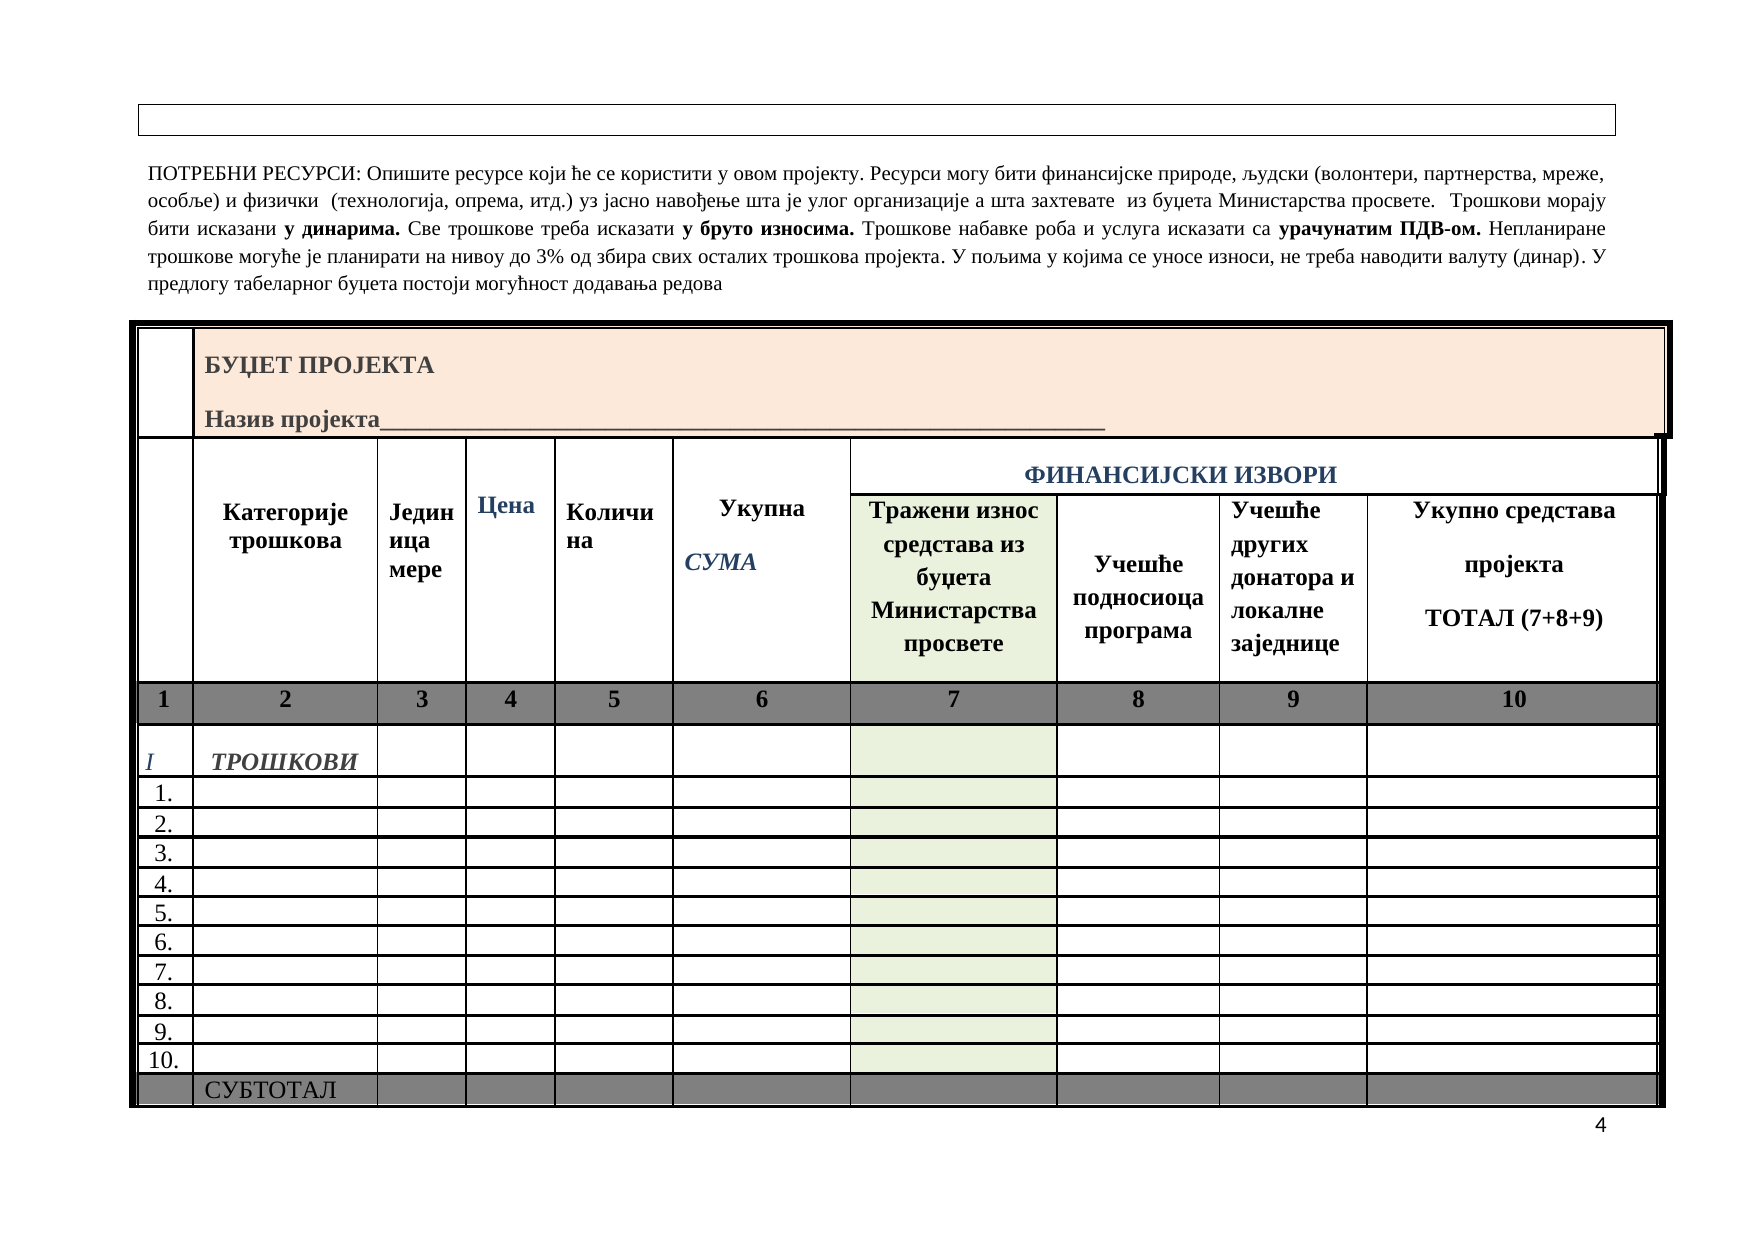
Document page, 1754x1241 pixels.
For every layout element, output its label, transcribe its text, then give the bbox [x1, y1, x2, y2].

table_cell [674, 809, 850, 835]
table_cell 5 [556, 684, 672, 723]
table_cell [139, 439, 192, 681]
table_cell [1220, 839, 1366, 866]
table_cell 8 [1058, 684, 1219, 723]
table_header [139, 329, 192, 436]
table_cell [674, 927, 850, 954]
table_cell [1220, 986, 1366, 1013]
table_cell 4 [467, 684, 554, 723]
table_cell [467, 898, 554, 924]
table_cell [674, 869, 850, 894]
table_cell [194, 927, 377, 954]
table_cell [194, 839, 377, 866]
table_cell ТРОШКОВИ АКТИВНОСТИ АКТИВНОСТИ [194, 726, 377, 775]
table_cell Укупно средстава пројекта ТОТАЛ (7+8+9) [1368, 496, 1656, 681]
table_cell [378, 898, 465, 924]
table_cell 10 [1368, 684, 1656, 723]
table_cell Тражени износ средстава из буџета Министарства просвете [851, 496, 1056, 681]
table_cell [851, 1017, 1056, 1042]
table_cell 3 [378, 684, 465, 723]
table_cell [674, 957, 850, 983]
table_cell [556, 839, 672, 866]
table_cell [467, 986, 554, 1013]
table_cell Категорије трошкова [194, 439, 377, 681]
table_cell СУБТОТАЛ [194, 1075, 377, 1104]
table_cell 8. [139, 986, 192, 1013]
table_cell [378, 809, 465, 835]
table_cell [851, 898, 1056, 924]
table_cell [1220, 898, 1366, 924]
table_cell 3. [139, 839, 192, 866]
table_cell [1368, 927, 1656, 954]
table_cell [556, 1045, 672, 1072]
table_cell [674, 1017, 850, 1042]
table_cell 6. [139, 927, 192, 954]
table_cell [851, 809, 1056, 835]
table_cell [556, 726, 672, 775]
table_cell [1058, 809, 1219, 835]
table_cell [194, 1017, 377, 1042]
table_cell [851, 726, 1056, 775]
table_cell [378, 927, 465, 954]
table_cell [851, 869, 1056, 894]
table_cell [378, 726, 465, 775]
table_cell [851, 1075, 1056, 1104]
table_cell [1058, 869, 1219, 894]
table_cell 5. [139, 898, 192, 924]
table_cell [139, 1075, 192, 1104]
table_cell [674, 726, 850, 775]
table_cell [1368, 1045, 1656, 1072]
table_cell [851, 778, 1056, 806]
table_cell 2. [139, 809, 192, 835]
table_cell [1058, 927, 1219, 954]
table_cell [1058, 839, 1219, 866]
table_cell [1220, 1017, 1366, 1042]
table_cell [194, 778, 377, 806]
table_cell Јединица мере [378, 439, 465, 681]
table_cell [556, 986, 672, 1013]
table_cell [467, 726, 554, 775]
table_cell [378, 1075, 465, 1104]
table_cell [1368, 957, 1656, 983]
table_cell ФИНАНСИЈСКИ ИЗВОРИ [851, 439, 1657, 492]
table_cell [378, 986, 465, 1013]
table_cell [467, 809, 554, 835]
table_cell [1368, 869, 1656, 894]
table_cell I [139, 726, 192, 775]
table_cell [1368, 809, 1656, 835]
table_cell [674, 839, 850, 866]
table_cell [194, 986, 377, 1013]
table_cell Учешће других донатора и локалне заједнице [1220, 496, 1367, 681]
table_cell [556, 957, 672, 983]
table_cell [378, 839, 465, 866]
table_cell [1220, 927, 1366, 954]
table_cell [556, 898, 672, 924]
table_cell [1058, 726, 1219, 775]
table_cell [851, 839, 1056, 866]
table_header БУЏЕТ ПРОЈЕКТА Назив пројекта__________________________________________________________ [195, 329, 1664, 436]
table_cell [194, 1045, 377, 1072]
table_cell [378, 869, 465, 894]
table_cell 7 [851, 684, 1056, 723]
table_cell [1058, 1017, 1219, 1042]
table_cell [1058, 898, 1219, 924]
table_cell [556, 927, 672, 954]
table_cell 1. [139, 778, 192, 806]
table_cell [1220, 809, 1366, 835]
table_cell [1368, 898, 1656, 924]
table_cell [674, 898, 850, 924]
table_cell [1368, 839, 1656, 866]
table_cell [851, 927, 1056, 954]
table_cell [674, 1075, 850, 1104]
table_cell [1368, 1075, 1656, 1104]
text ПОТРЕБНИ РЕСУРСИ: Опишите ресурсе који ће се користити у овом пројекту. Ресурси могу бити финансијске природе, људски (волонтери, партнерства, мреже, особље) и физички (технологија, опрема, итд.) уз јасно навођење шта је улог организације а шта захтевате из буџета Министарства просвете. Трошкови морају бити исказани у динарима. Све трошкове треба исказати у бруто износима. Трошкове набавке роба и услуга исказати са урачунатим ПДВ-ом. Непланиране трошкове могуће је планирати на нивоу до 3% од збира свих осталих трошкова пројекта. У пољима у којима се уносе износи, не треба наводити валуту (динар). У предлогу табеларног буџета постоји могућност додавања редова [148, 161, 1606, 295]
table_cell [1058, 986, 1219, 1013]
table_cell [1220, 1075, 1366, 1104]
table_cell [467, 957, 554, 983]
table_cell [674, 986, 850, 1013]
table_cell [1368, 726, 1656, 775]
table_cell [194, 898, 377, 924]
table_cell [1058, 778, 1219, 806]
table_cell [378, 957, 465, 983]
table_cell Учешће подносиоца програма [1058, 496, 1219, 681]
table_cell 10. [139, 1045, 192, 1072]
table_cell [1220, 1045, 1366, 1072]
table_cell 9 10 [1220, 684, 1366, 723]
table_cell [851, 1045, 1056, 1072]
table_cell [674, 1045, 850, 1072]
table_cell [467, 1045, 554, 1072]
table_cell 6 [674, 684, 850, 723]
table_cell 7. [139, 957, 192, 983]
table_cell [467, 1075, 554, 1104]
table_cell [1220, 957, 1366, 983]
table_cell 2 [194, 684, 377, 723]
table_cell Цена [467, 439, 554, 681]
table_cell [467, 778, 554, 806]
table_cell [194, 809, 377, 835]
table_cell 9. [139, 1017, 192, 1042]
table_cell [1368, 986, 1656, 1013]
table_cell [1220, 726, 1366, 775]
table_cell [1058, 957, 1219, 983]
table_cell [851, 986, 1056, 1013]
table_cell [1058, 1075, 1219, 1104]
table_cell [556, 1017, 672, 1042]
table_cell [194, 869, 377, 894]
table_cell Количина [556, 439, 672, 681]
table_cell [851, 957, 1056, 983]
table_cell [378, 1017, 465, 1042]
table_cell [378, 1045, 465, 1072]
table_cell [556, 869, 672, 894]
table_cell [1368, 1017, 1656, 1042]
table_cell [674, 778, 850, 806]
table_cell 4. [139, 869, 192, 894]
table_cell [556, 809, 672, 835]
table_cell [1220, 869, 1366, 894]
table_cell [467, 927, 554, 954]
table_cell [556, 778, 672, 806]
table_cell 1 [139, 684, 192, 723]
table_cell [467, 1017, 554, 1042]
table_cell [1368, 778, 1656, 806]
table_cell [378, 778, 465, 806]
table_cell Укупна СУМА [674, 439, 850, 681]
table_cell [467, 839, 554, 866]
table_cell [1058, 1045, 1219, 1072]
table_cell [194, 957, 377, 983]
table_cell [467, 869, 554, 894]
table_cell [556, 1075, 672, 1104]
table_cell [1220, 778, 1366, 806]
